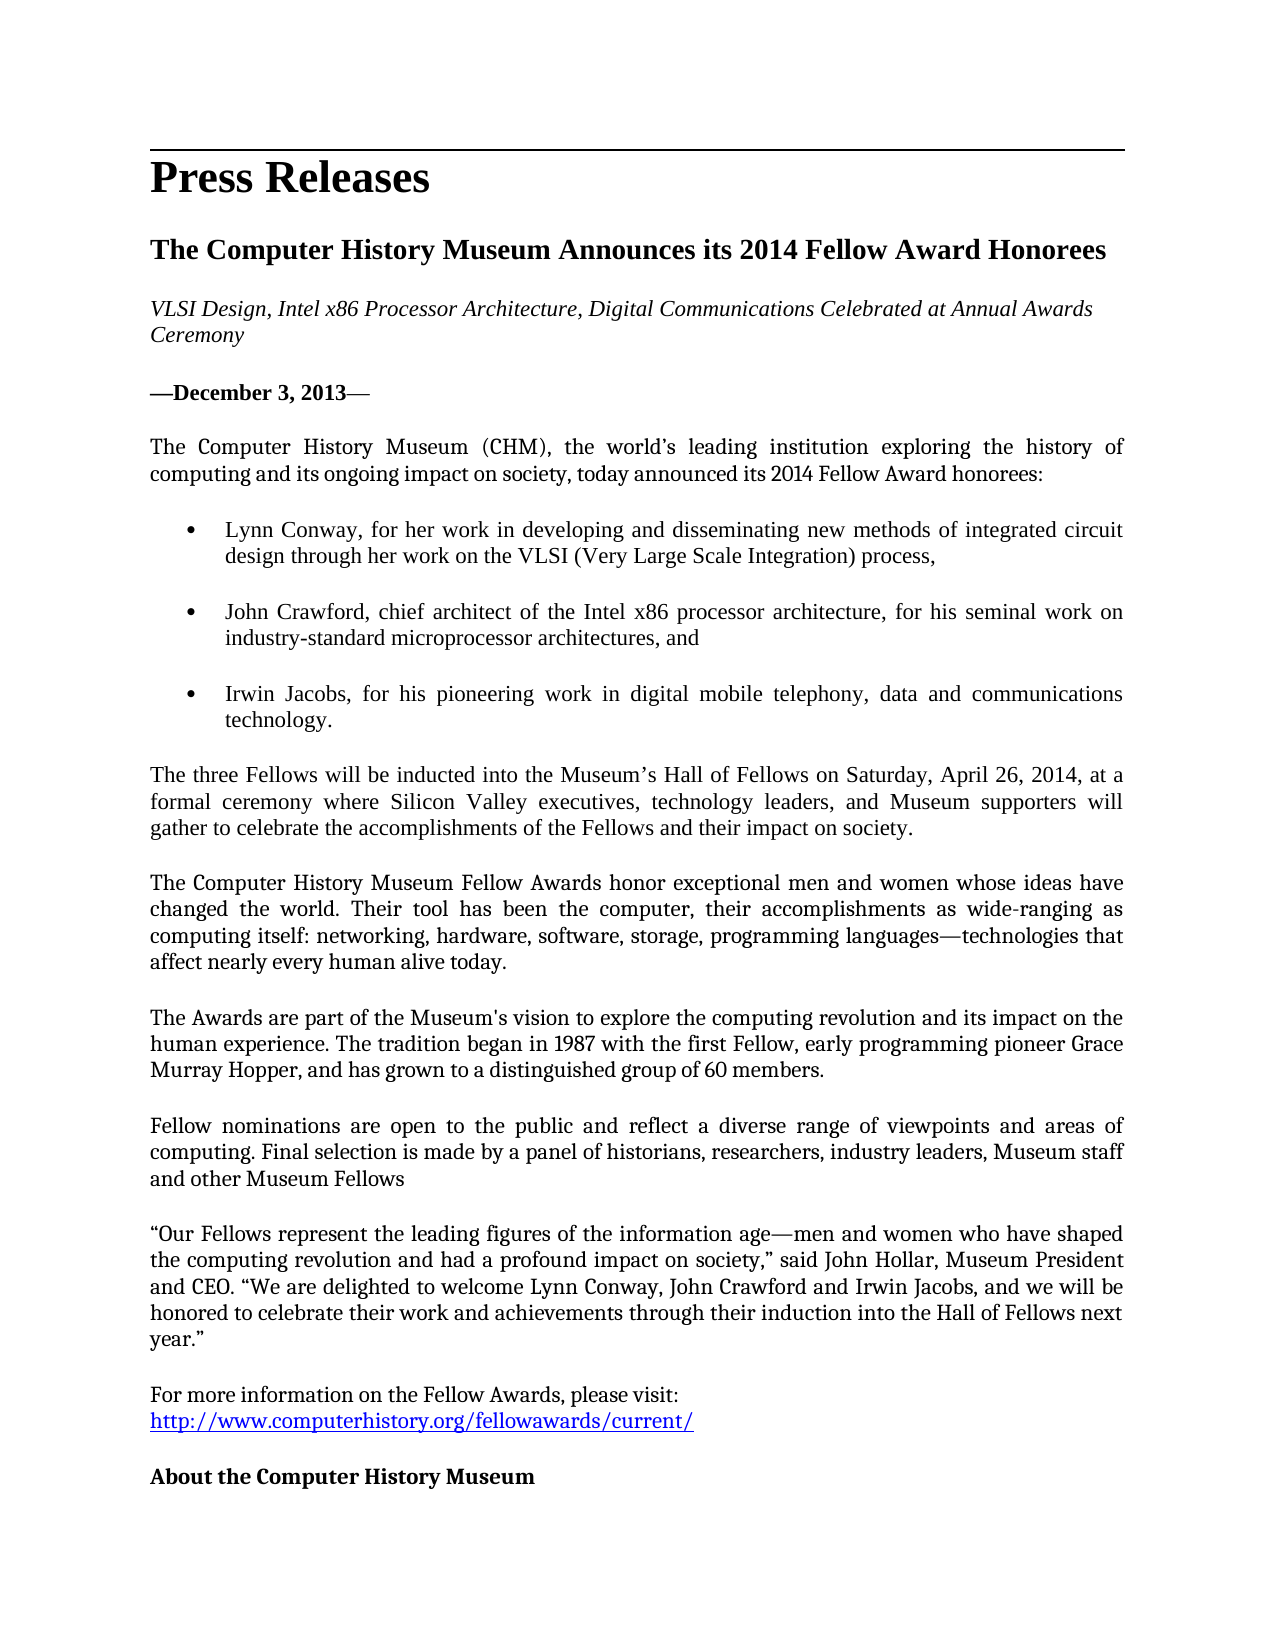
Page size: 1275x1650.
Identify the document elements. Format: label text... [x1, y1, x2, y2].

text The Computer History Museum Fellow Awards honor exceptional men and women whose ideas have changed the world. Their tool has been the computer, their accomplishments as wide-ranging as computing itself: networking, hardware, software, storage, programming languages—technologies that affect nearly every human alive today. [150, 870, 1125, 975]
text For more information on the Fellow Awards, please visit: [150, 1382, 1125, 1408]
list Lynn Conway, for her work in developing and disseminating new methods of integrated circuit design through her work on the VLSI (Very Large Scale Integration) process, [187, 516, 1125, 569]
text The three Fellows will be inducted into the Museum’s Hall of Fellows on Saturday, April 26, 2014, at a formal ceremony where Silicon Valley executives, technology leaders, and Museum supporters will gather to celebrate the accomplishments of the Fellows and their impact on society. [150, 762, 1125, 841]
text —December 3, 2013— [150, 378, 1125, 405]
text Fellow nominations are open to the public and reflect a diverse range of viewpoints and areas of computing. Final selection is made by a panel of historians, researchers, industry leaders, Museum staff and other Museum Fellows [150, 1113, 1125, 1192]
text The Awards are part of the Museum's vision to explore the computing revolution and its impact on the human experience. The tradition began in 1987 with the first Fellow, early programming pioneer Grace Murray Hopper, and has grown to a distinguished group of 60 members. [150, 1004, 1125, 1083]
text The Computer History Museum (CHM), the world’s leading institution exploring the history of computing and its ongoing impact on society, today announced its 2014 Fellow Award honorees: [150, 434, 1125, 487]
text http://www.computerhistory.org/fellowawards/current/ [150, 1408, 1125, 1434]
list Irwin Jacobs, for his pioneering work in digital mobile telephony, data and communications technology. [187, 680, 1125, 732]
text Press Releases [150, 151, 1125, 203]
text “Our Fellows represent the leading figures of the information age—men and women who have shaped the computing revolution and had a profound impact on society,” said John Hollar, Museum President and CEO. “We are delighted to welcome Lynn Conway, John Crawford and Irwin Jacobs, and we will be honored to celebrate their work and achievements through their induction into the Hall of Fellows next year.” [150, 1221, 1125, 1353]
text VLSI Design, Intel x86 Processor Architecture, Digital Communications Celebrated at Annual Awards Ceremony [150, 294, 1125, 347]
text About the Computer History Museum [150, 1464, 1125, 1490]
list John Crawford, chief architect of the Intel x86 processor architecture, for his seminal work on industry-standard microprocessor architectures, and [187, 598, 1125, 651]
text The Computer History Museum Announces its 2014 Fellow Award Honorees [150, 232, 1125, 265]
